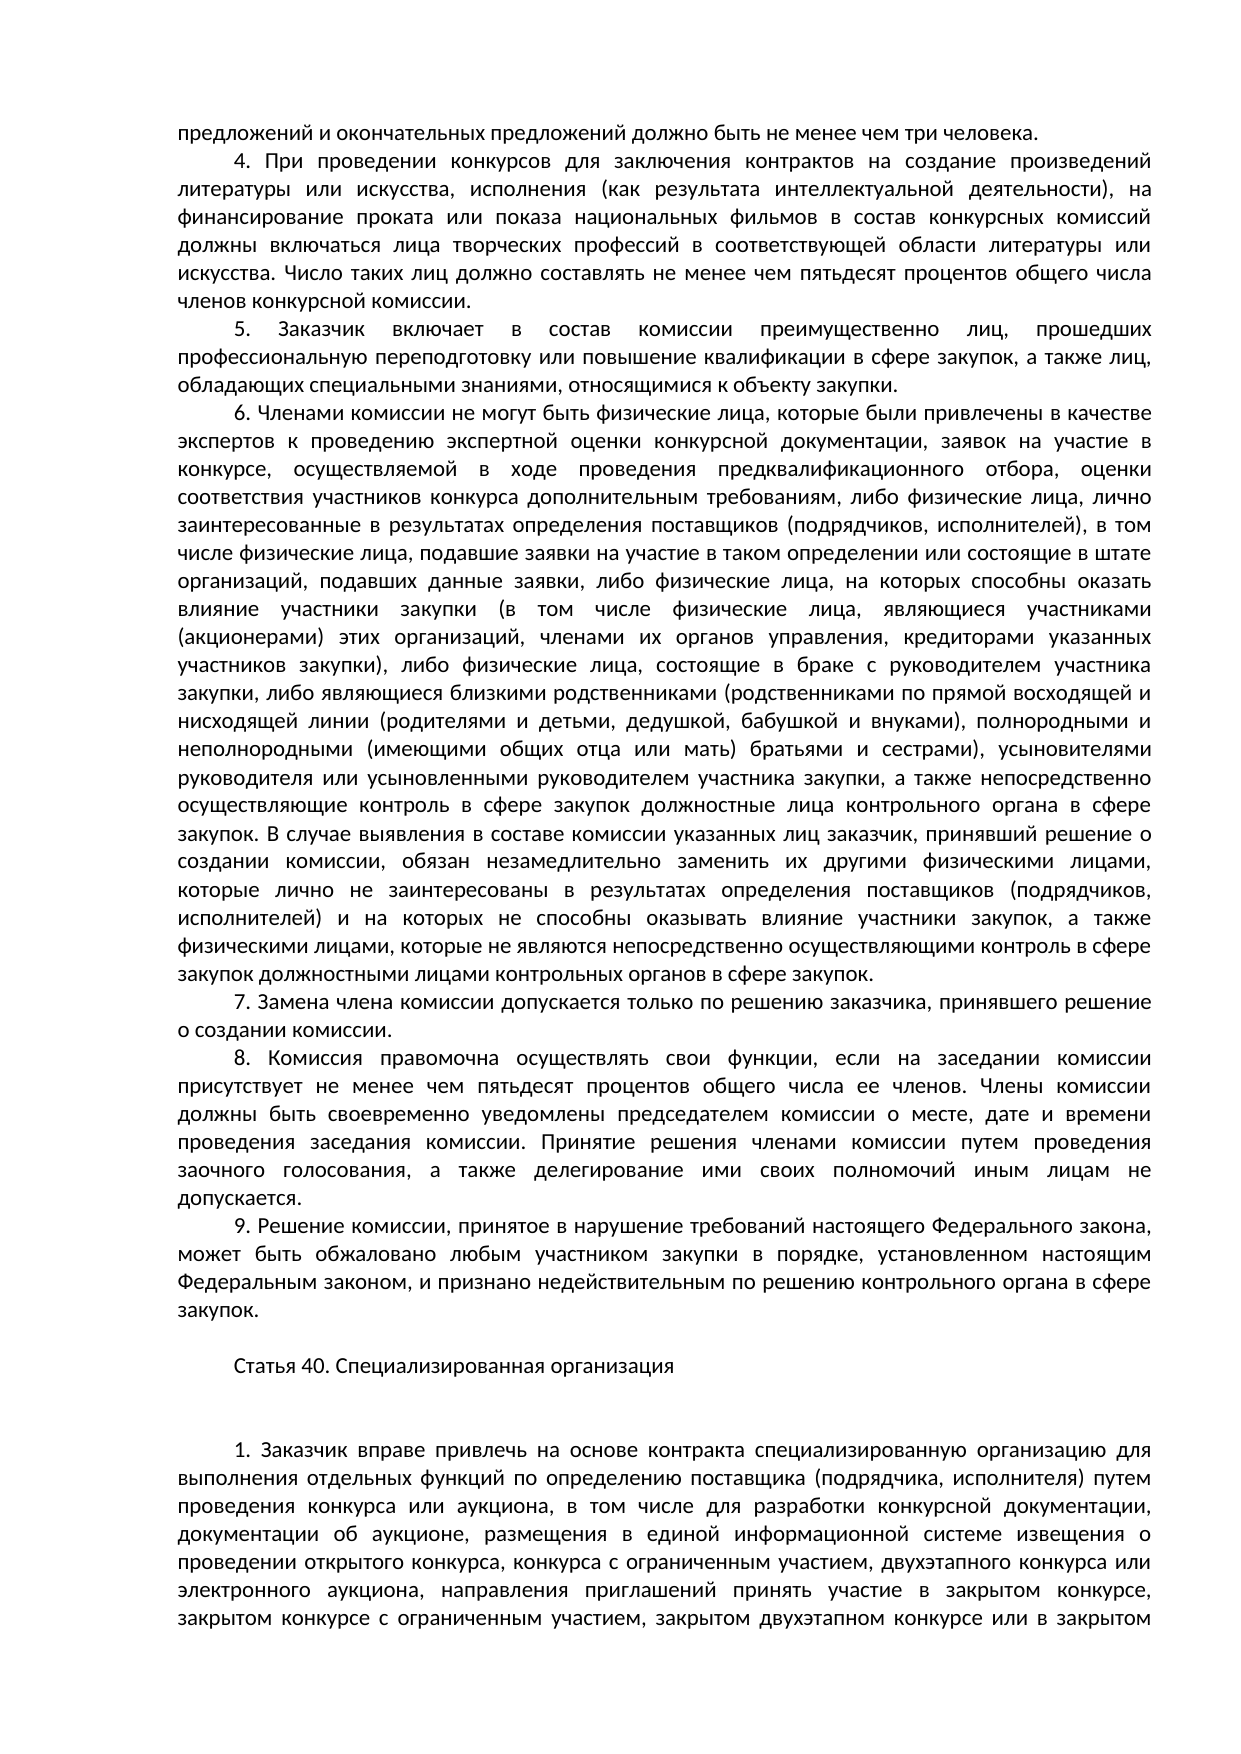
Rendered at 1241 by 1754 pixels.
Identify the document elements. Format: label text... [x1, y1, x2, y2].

text 9. Решение комиссии, принятое в нарушение требований настоящего Федерального закона, может быть обжаловано любым участником закупки в порядке, установленном настоящим Федеральным законом, и признано недействительным по решению контрольного органа в сфере закупок. [177, 1211, 1152, 1323]
text 6. Членами комиссии не могут быть физические лица, которые были привлечены в качестве экспертов к проведению экспертной оценки конкурсной документации, заявок на участие в конкурсе, осуществляемой в ходе проведения предквалификационного отбора, оценки соответствия участников конкурса дополнительным требованиям, либо физические лица, лично заинтересованные в результатах определения поставщиков (подрядчиков, исполнителей), в том числе физические лица, подавшие заявки на участие в таком определении или состоящие в штате организаций, подавших данные заявки, либо физические лица, на которых способны оказать влияние участники закупки (в том числе физические лица, являющиеся участниками (акционерами) этих организаций, членами их органов управления, кредиторами указанных участников закупки), либо физические лица, состоящие в браке с руководителем участника закупки, либо являющиеся близкими родственниками (родственниками по прямой восходящей и нисходящей линии (родителями и детьми, дедушкой, бабушкой и внуками), полнородными и неполнородными (имеющими общих отца или мать) братьями и сестрами), усыновителями руководителя или усыновленными руководителем участника закупки, а также непосредственно осуществляющие контроль в сфере закупок должностные лица контрольного органа в сфере закупок. В случае выявления в составе комиссии указанных лиц заказчик, принявший решение о создании комиссии, обязан незамедлительно заменить их другими физическими лицами, которые лично не заинтересованы в результатах определения поставщиков (подрядчиков, исполнителей) и на которых не способны оказывать влияние участники закупок, а также физическими лицами, которые не являются непосредственно осуществляющими контроль в сфере закупок должностными лицами контрольных органов в сфере закупок. [177, 398, 1152, 987]
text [177, 1435, 1152, 1631]
text 5. Заказчик включает в состав комиссии преимущественно лиц, прошедших профессиональную переподготовку или повышение квалификации в сфере закупок, а также лиц, обладающих специальными знаниями, относящимися к объекту закупки. [177, 314, 1152, 398]
text 8. Комиссия правомочна осуществлять свои функции, если на заседании комиссии присутствует не менее чем пятьдесят процентов общего числа ее членов. Члены комиссии должны быть своевременно уведомлены председателем комиссии о месте, дате и времени проведения заседания комиссии. Принятие решения членами комиссии путем проведения заочного голосования, а также делегирование ими своих полномочий иным лицам не допускается. [177, 1043, 1152, 1211]
text 4. При проведении конкурсов для заключения контрактов на создание произведений литературы или искусства, исполнения (как результата интеллектуальной деятельности), на финансирование проката или показа национальных фильмов в состав конкурсных комиссий должны включаться лица творческих профессий в соответствующей области литературы или искусства. Число таких лиц должно составлять не менее чем пятьдесят процентов общего числа членов конкурсной комиссии. [177, 146, 1152, 314]
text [177, 118, 1152, 146]
text Статья 40. Специализированная организация [177, 1351, 1152, 1379]
text 7. Замена члена комиссии допускается только по решению заказчика, принявшего решение о создании комиссии. [177, 987, 1152, 1043]
